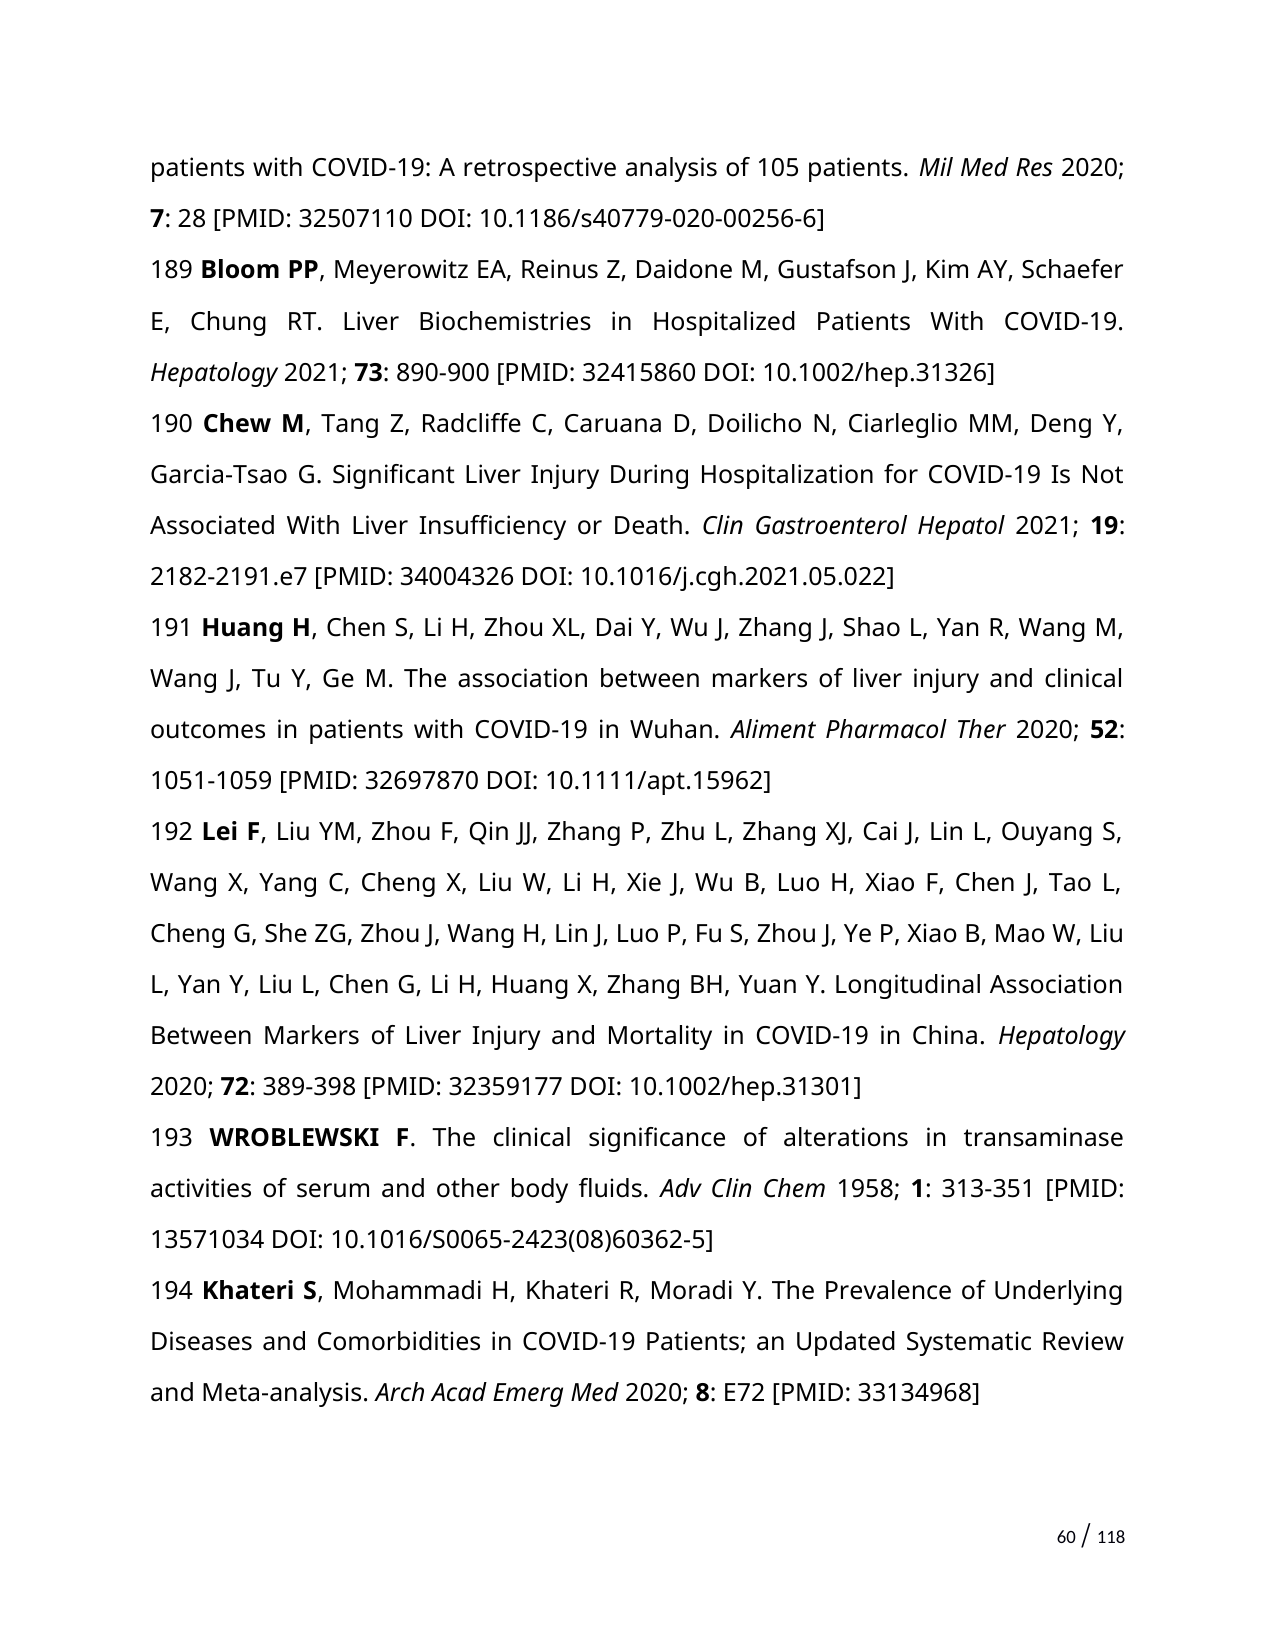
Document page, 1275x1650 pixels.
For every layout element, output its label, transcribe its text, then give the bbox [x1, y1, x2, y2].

text 191 Huang H, Chen S, Li H, Zhou XL, Dai Y, Wu J, Zhang J, Shao L, Yan R, Wang M, Wang J, Tu Y, Ge M. The association between markers of liver injury and clinical outcomes in patients with COVID-19 in Wuhan. Aliment Pharmacol Ther 2020; 52: 1051-1059 [PMID: 32697870 DOI: 10.1111/apt.15962] [150, 609, 1125, 797]
text 194 Khateri S, Mohammadi H, Khateri R, Moradi Y. The Prevalence of Underlying Diseases and Comorbidities in COVID-19 Patients; an Updated Systematic Review and Meta-analysis. Arch Acad Emerg Med 2020; 8: E72 [PMID: 33134968] [150, 1273, 1125, 1409]
text 190 Chew M, Tang Z, Radcliffe C, Caruana D, Doilicho N, Ciarleglio MM, Deng Y, Garcia-Tsao G. Significant Liver Injury During Hospitalization for COVID-19 Is Not Associated With Liver Insufficiency or Death. Clin Gastroenterol Hepatol 2021; 19: 2182-2191.e7 [PMID: 34004326 DOI: 10.1016/j.cgh.2021.05.022] [150, 405, 1125, 592]
text 193 WROBLEWSKI F. The clinical significance of alterations in transaminase activities of serum and other body fluids. Adv Clin Chem 1958; 1: 313-351 [PMID: 13571034 DOI: 10.1016/S0065-2423(08)60362-5] [150, 1120, 1125, 1256]
text 189 Bloom PP, Meyerowitz EA, Reinus Z, Daidone M, Gustafson J, Kim AY, Schaefer E, Chung RT. Liver Biochemistries in Hospitalized Patients With COVID-19. Hepatology 2021; 73: 890-900 [PMID: 32415860 DOI: 10.1002/hep.31326] [150, 252, 1125, 388]
text 192 Lei F, Liu YM, Zhou F, Qin JJ, Zhang P, Zhu L, Zhang XJ, Cai J, Lin L, Ouyang S, Wang X, Yang C, Cheng X, Liu W, Li H, Xie J, Wu B, Luo H, Xiao F, Chen J, Tao L, Cheng G, She ZG, Zhou J, Wang H, Lin J, Luo P, Fu S, Zhou J, Ye P, Xiao B, Mao W, Liu L, Yan Y, Liu L, Chen G, Li H, Huang X, Zhang BH, Yuan Y. Longitudinal Association Between Markers of Liver Injury and Mortality in COVID-19 in China. Hepatology 2020; 72: 389-398 [PMID: 32359177 DOI: 10.1002/hep.31301] [150, 813, 1125, 1103]
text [150, 150, 1125, 235]
